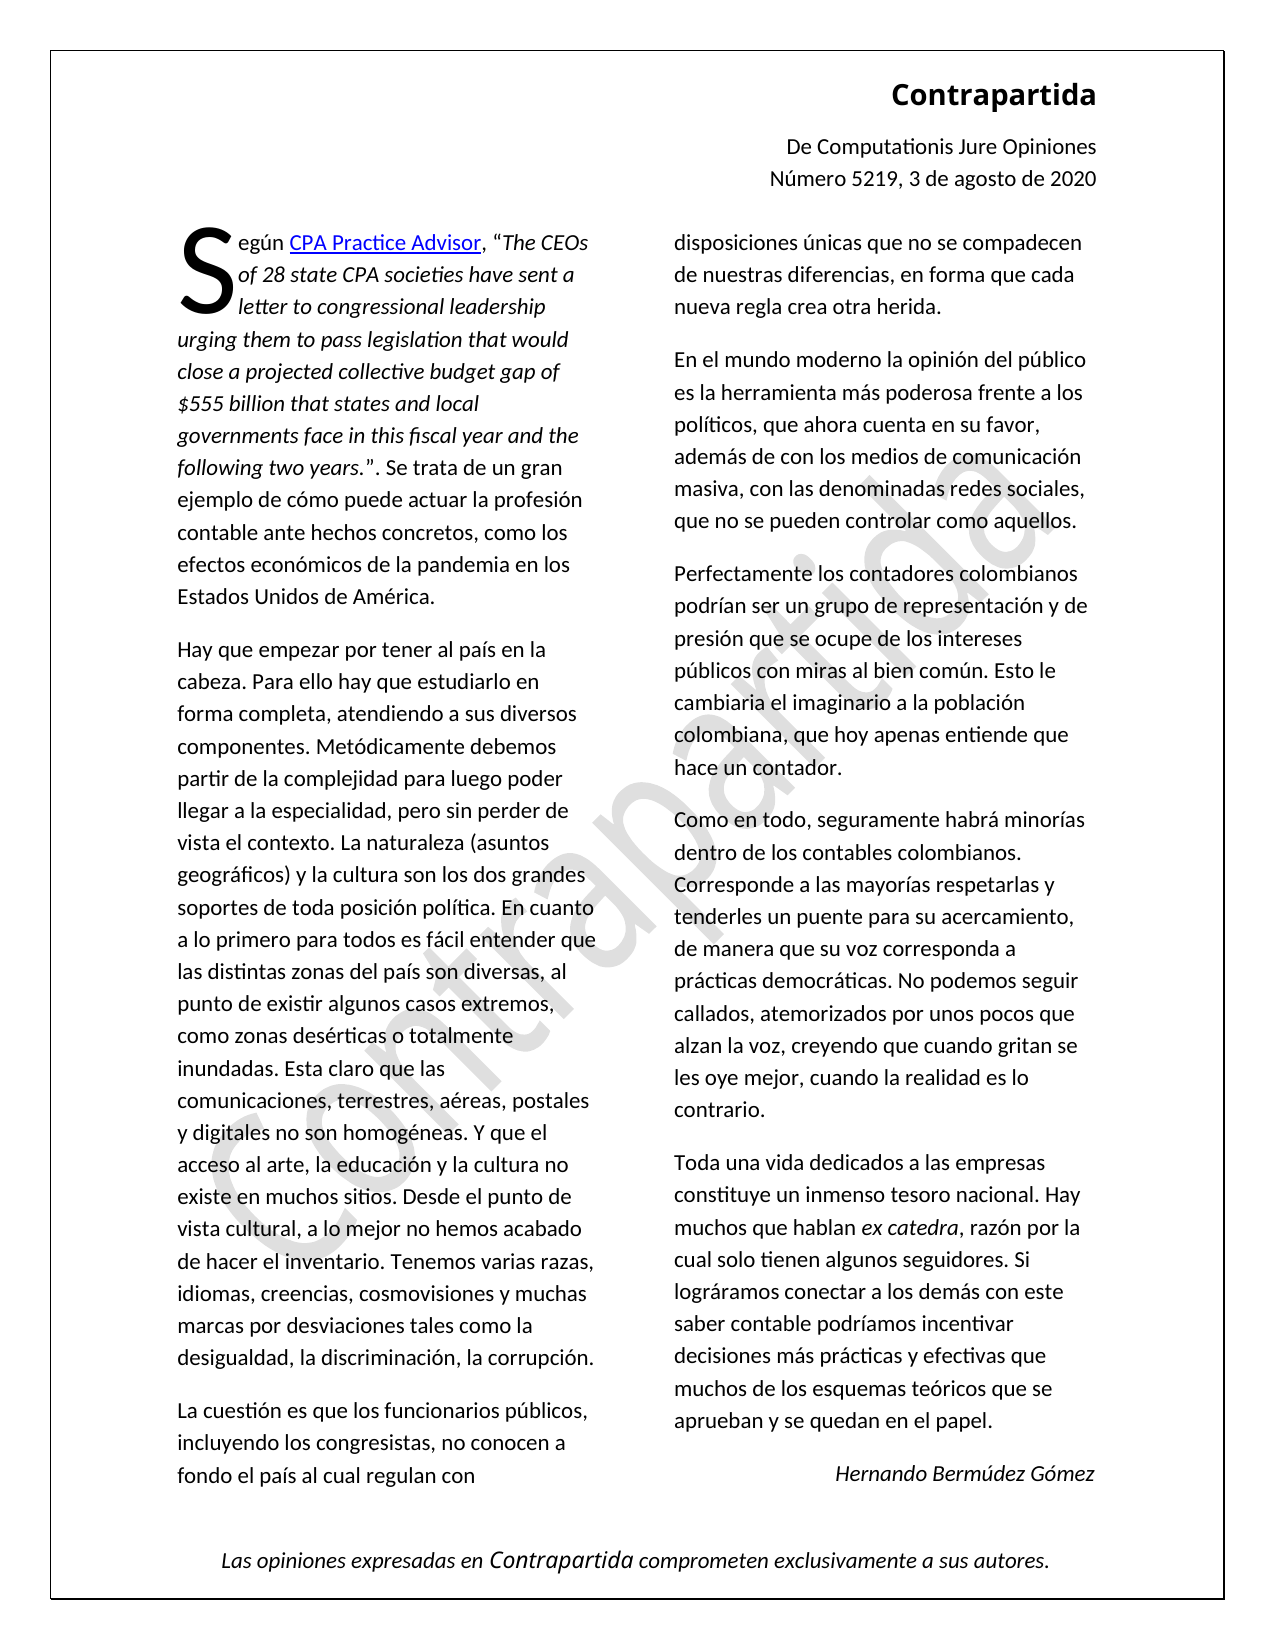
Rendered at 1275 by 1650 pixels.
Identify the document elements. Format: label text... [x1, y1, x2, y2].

text Como en todo, seguramente habrá minorías dentro de los contables colombianos. Corresponde a las mayorías respetarlas y tenderles un puente para su acercamiento, de manera que su voz corresponda a prácticas democráticas. No podemos seguir callados, atemorizados por unos pocos que alzan la voz, creyendo que cuando gritan se les oye mejor, cuando la realidad es lo contrario. [674, 806, 1097, 1123]
text La cuestión es que los funcionarios públicos, incluyendo los congresistas, no conocen a fondo el país al cual regulan con disposiciones únicas que no se compadecen de nuestras diferencias, en forma que cada nueva regla crea otra herida. [674, 228, 1097, 321]
text egún CPA Practice Advisor, “The CEOs of 28 state CPA societies have sent a letter to congressional leadership urging them to pass legislation that would close a projected collective budget gap of $555 billion that states and local governments face in this fiscal year and the following two years.”. Se trata de un gran ejemplo de cómo puede actuar la profesión contable ante hechos concretos, como los efectos económicos de la pandemia en los Estados Unidos de América. [177, 228, 600, 610]
text Perfectamente los contadores colombianos podrían ser un grupo de representación y de presión que se ocupe de los intereses públicos con miras al bien común. Esto le cambiaria el imaginario a la población colombiana, que hoy apenas entiende que hace un contador. [674, 559, 1097, 781]
text Hay que empezar por tener al país en la cabeza. Para ello hay que estudiarlo en forma completa, atendiendo a sus diversos componentes. Metódicamente debemos partir de la complejidad para luego poder llegar a la especialidad, pero sin perder de vista el contexto. La naturaleza (asuntos geográficos) y la cultura son los dos grandes soportes de toda posición política. En cuanto a lo primero para todos es fácil entender que las distintas zonas del país son diversas, al punto de existir algunos casos extremos, como zonas desérticas o totalmente inundadas. Esta claro que las comunicaciones, terrestres, aéreas, postales y digitales no son homogéneas. Y que el acceso al arte, la educación y la cultura no existe en muchos sitios. Desde el punto de vista cultural, a lo mejor no hemos acabado de hacer el inventario. Tenemos varias razas, idiomas, creencias, cosmovisiones y muchas marcas por desviaciones tales como la desigualdad, la discriminación, la corrupción. [177, 635, 600, 1371]
text Toda una vida dedicados a las empresas constituye un inmenso tesoro nacional. Hay muchos que hablan ex catedra, razón por la cual solo tienen algunos seguidores. Si lográramos conectar a los demás con este saber contable podríamos incentivar decisiones más prácticas y efectivas que muchos de los esquemas teóricos que se aprueban y se quedan en el papel. [674, 1148, 1097, 1434]
text En el mundo moderno la opinión del público es la herramienta más poderosa frente a los políticos, que ahora cuenta en su favor, además de con los medios de comunicación masiva, con las denominadas redes sociales, que no se pueden controlar como aquellos. [674, 346, 1097, 534]
text Hernando Bermúdez Gómez [674, 1459, 1097, 1487]
text La cuestión es que los funcionarios públicos, incluyendo los congresistas, no conocen a fondo el país al cual regulan con disposiciones únicas que no se compadecen de nuestras diferencias, en forma que cada nueva regla crea otra herida. [177, 1396, 600, 1489]
